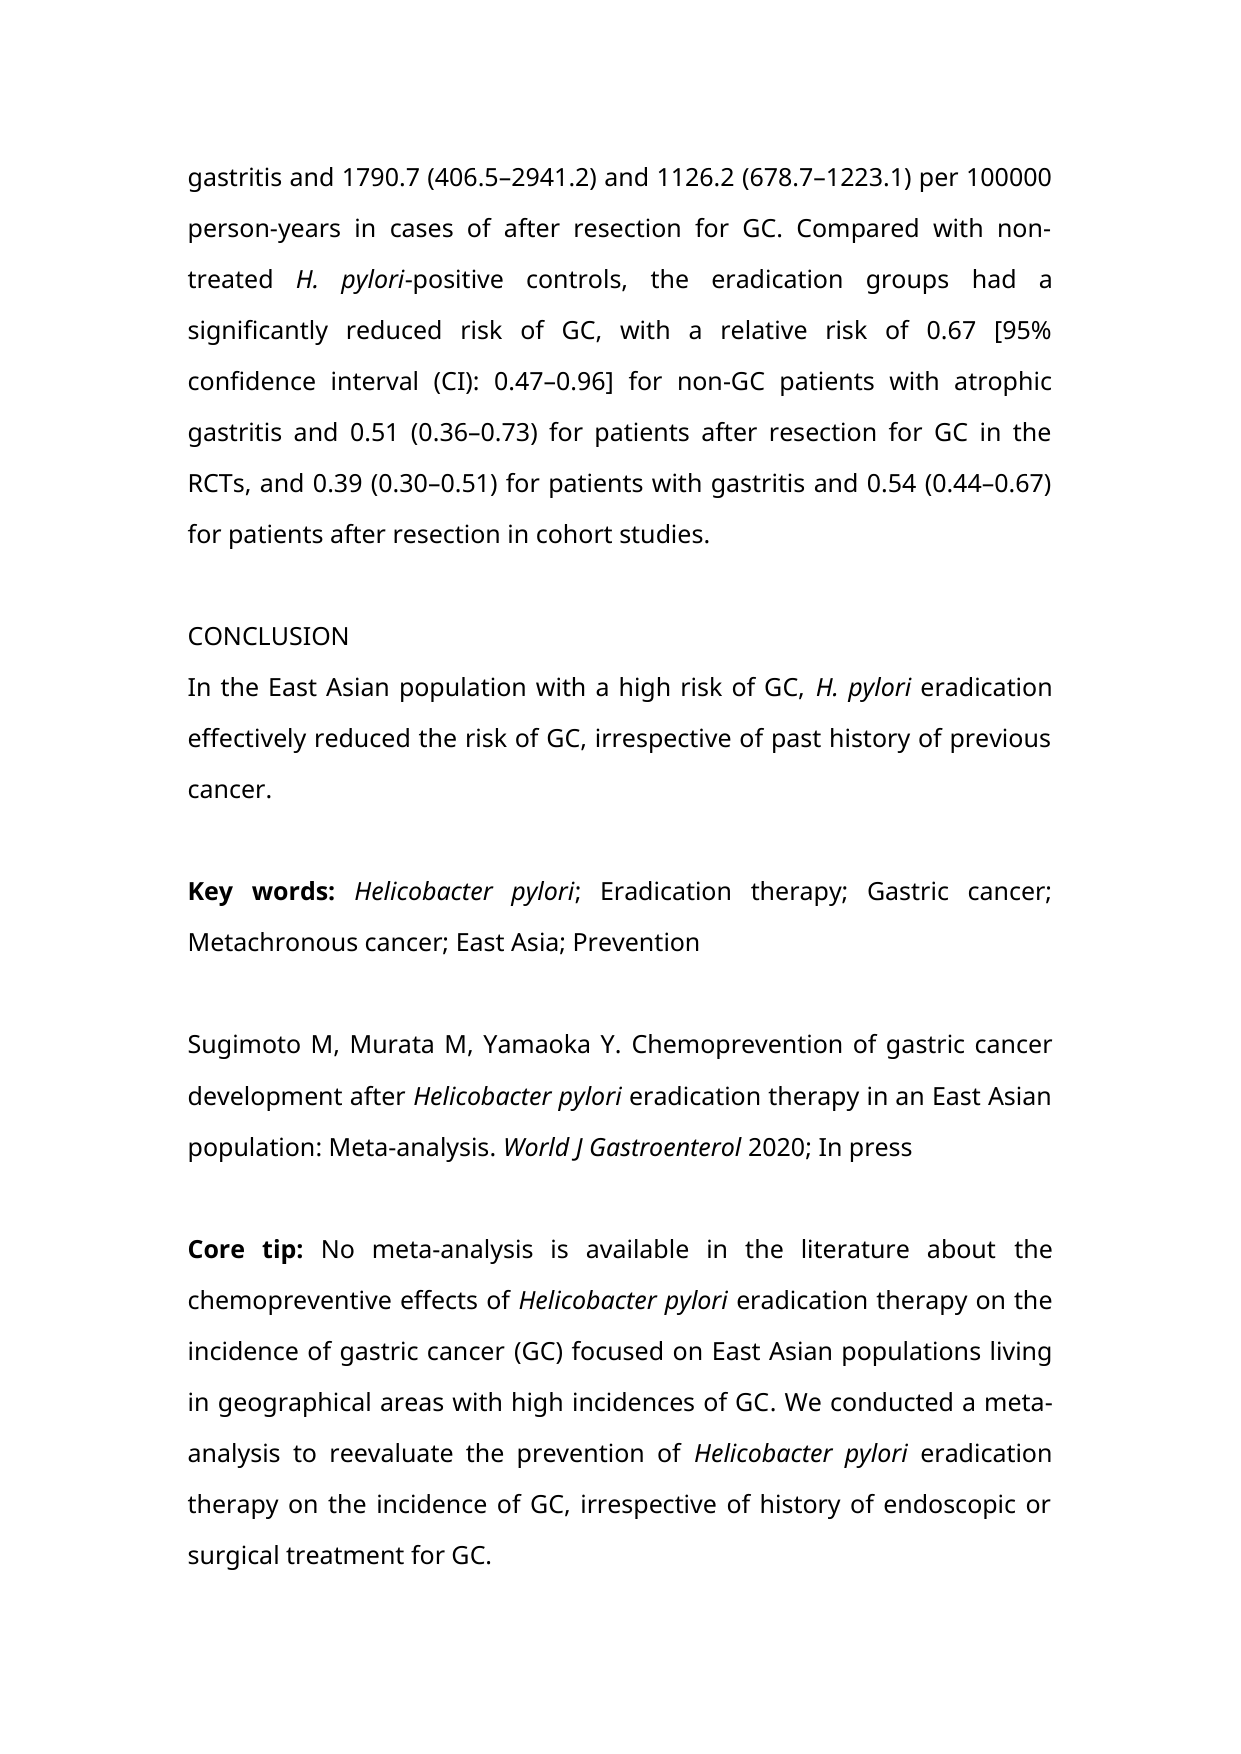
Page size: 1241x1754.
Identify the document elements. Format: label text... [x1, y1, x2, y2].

text Sugimoto M, Murata M, Yamaoka Y. Chemoprevention of gastric cancer development after Helicobacter pylori eradication therapy in an East Asian population: Meta-analysis. World J Gastroenterol 2020; In press [187, 1027, 1053, 1163]
text Core tip: No meta-analysis is available in the literature about the chemopreventive effects of Helicobacter pylori eradication therapy on the incidence of gastric cancer (GC) focused on East Asian populations living in geographical areas with high incidences of GC. We conducted a meta-analysis to reevaluate the prevention of Helicobacter pylori eradication therapy on the incidence of GC, irrespective of history of endoscopic or surgical treatment for GC. [187, 1231, 1053, 1572]
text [187, 159, 1053, 551]
text In the East Asian population with a high risk of GC, H. pylori eradication effectively reduced the risk of GC, irrespective of past history of previous cancer. [187, 670, 1053, 806]
text Key words: Helicobacter pylori; Eradication therapy; Gastric cancer; Metachronous cancer; East Asia; Prevention [187, 874, 1053, 959]
text CONCLUSION [187, 619, 1053, 653]
